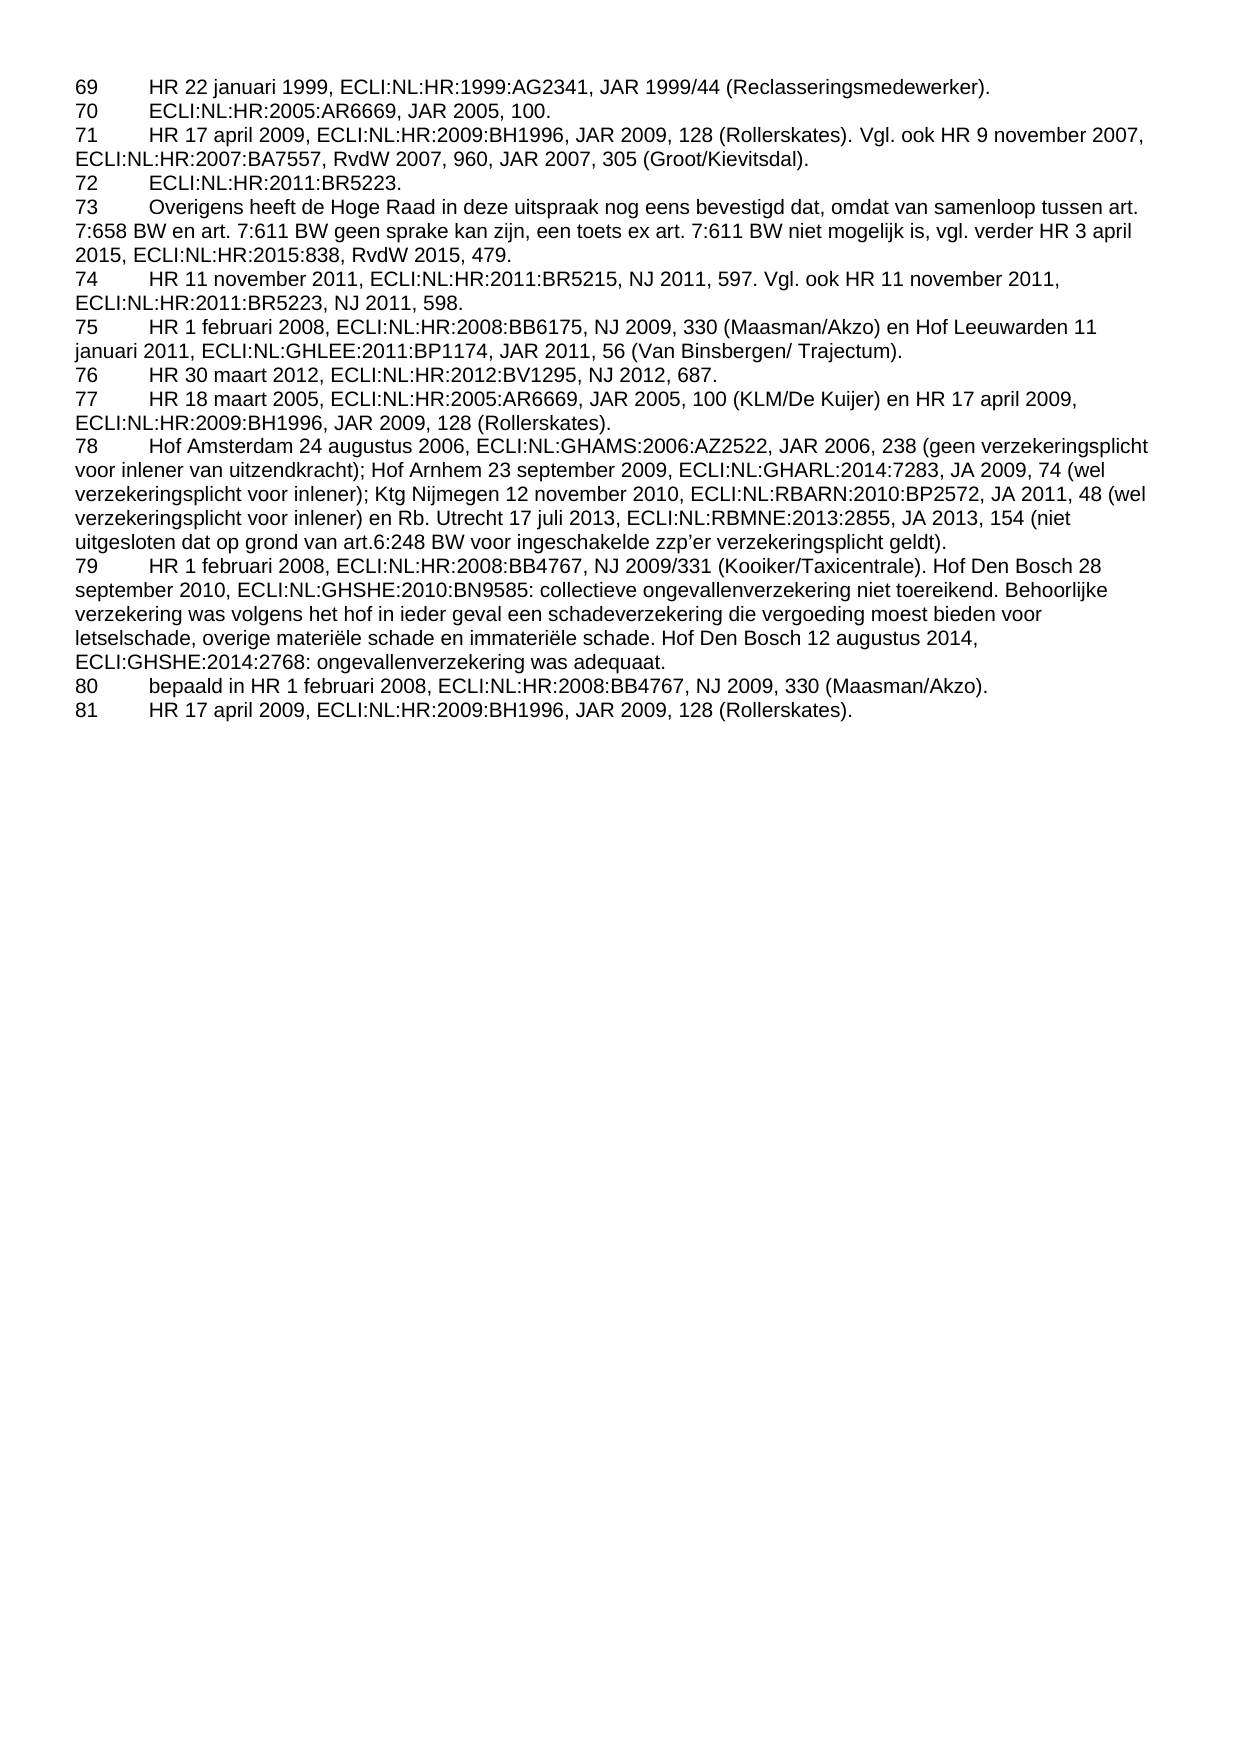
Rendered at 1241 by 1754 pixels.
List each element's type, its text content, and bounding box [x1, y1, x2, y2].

text 74 HR 11 november 2011, ECLI:NL:HR:2011:BR5215, NJ 2011, 597. Vgl. ook HR 11 november 2011, ECLI:NL:HR:2011:BR5223, NJ 2011, 598. [75, 267, 1165, 314]
text 76 HR 30 maart 2012, ECLI:NL:HR:2012:BV1295, NJ 2012, 687. [75, 362, 1165, 386]
text 79 HR 1 februari 2008, ECLI:NL:HR:2008:BB4767, NJ 2009/331 (Kooiker/Taxicentrale). Hof Den Bosch 28 september 2010, ECLI:NL:GHSHE:2010:BN9585: collectieve ongevallenverzekering niet toereikend. Behoorlijke verzekering was volgens het hof in ieder geval een schadeverzekering die vergoeding moest bieden voor letselschade, overige materiële schade en immateriële schade. Hof Den Bosch 12 augustus 2014, ECLI:GHSHE:2014:2768: ongevallenverzekering was adequaat. [75, 554, 1165, 674]
text 73 Overigens heeft de Hoge Raad in deze uitspraak nog eens bevestigd dat, omdat van samenloop tussen art. 7:658 BW en art. 7:611 BW geen sprake kan zijn, een toets ex art. 7:611 BW niet mogelijk is, vgl. verder HR 3 april 2015, ECLI:NL:HR:2015:838, RvdW 2015, 479. [75, 195, 1165, 267]
text 70 ECLI:NL:HR:2005:AR6669, JAR 2005, 100. [75, 99, 1165, 123]
text 80 bepaald in HR 1 februari 2008, ECLI:NL:HR:2008:BB4767, NJ 2009, 330 (Maasman/Akzo). [75, 674, 1165, 698]
text 72 ECLI:NL:HR:2011:BR5223. [75, 171, 1165, 195]
text 81 HR 17 april 2009, ECLI:NL:HR:2009:BH1996, JAR 2009, 128 (Rollerskates). [75, 698, 1165, 722]
text 77 HR 18 maart 2005, ECLI:NL:HR:2005:AR6669, JAR 2005, 100 (KLM/De Kuijer) en HR 17 april 2009, ECLI:NL:HR:2009:BH1996, JAR 2009, 128 (Rollerskates). [75, 386, 1165, 434]
text 71 HR 17 april 2009, ECLI:NL:HR:2009:BH1996, JAR 2009, 128 (Rollerskates). Vgl. ook HR 9 november 2007, ECLI:NL:HR:2007:BA7557, RvdW 2007, 960, JAR 2007, 305 (Groot/Kievitsdal). [75, 123, 1165, 171]
text 75 HR 1 februari 2008, ECLI:NL:HR:2008:BB6175, NJ 2009, 330 (Maasman/Akzo) en Hof Leeuwarden 11 januari 2011, ECLI:NL:GHLEE:2011:BP1174, JAR 2011, 56 (Van Binsbergen/ Trajectum). [75, 314, 1165, 362]
text 78 Hof Amsterdam 24 augustus 2006, ECLI:NL:GHAMS:2006:AZ2522, JAR 2006, 238 (geen verzekeringsplicht voor inlener van uitzendkracht); Hof Arnhem 23 september 2009, ECLI:NL:GHARL:2014:7283, JA 2009, 74 (wel verzekeringsplicht voor inlener); Ktg Nijmegen 12 november 2010, ECLI:NL:RBARN:2010:BP2572, JA 2011, 48 (wel verzekeringsplicht voor inlener) en Rb. Utrecht 17 juli 2013, ECLI:NL:RBMNE:2013:2855, JA 2013, 154 (niet uitgesloten dat op grond van art.6:248 BW voor ingeschakelde zzp’er verzekeringsplicht geldt). [75, 434, 1165, 554]
text 69 HR 22 januari 1999, ECLI:NL:HR:1999:AG2341, JAR 1999/44 (Reclasseringsmedewerker). [75, 75, 1165, 99]
